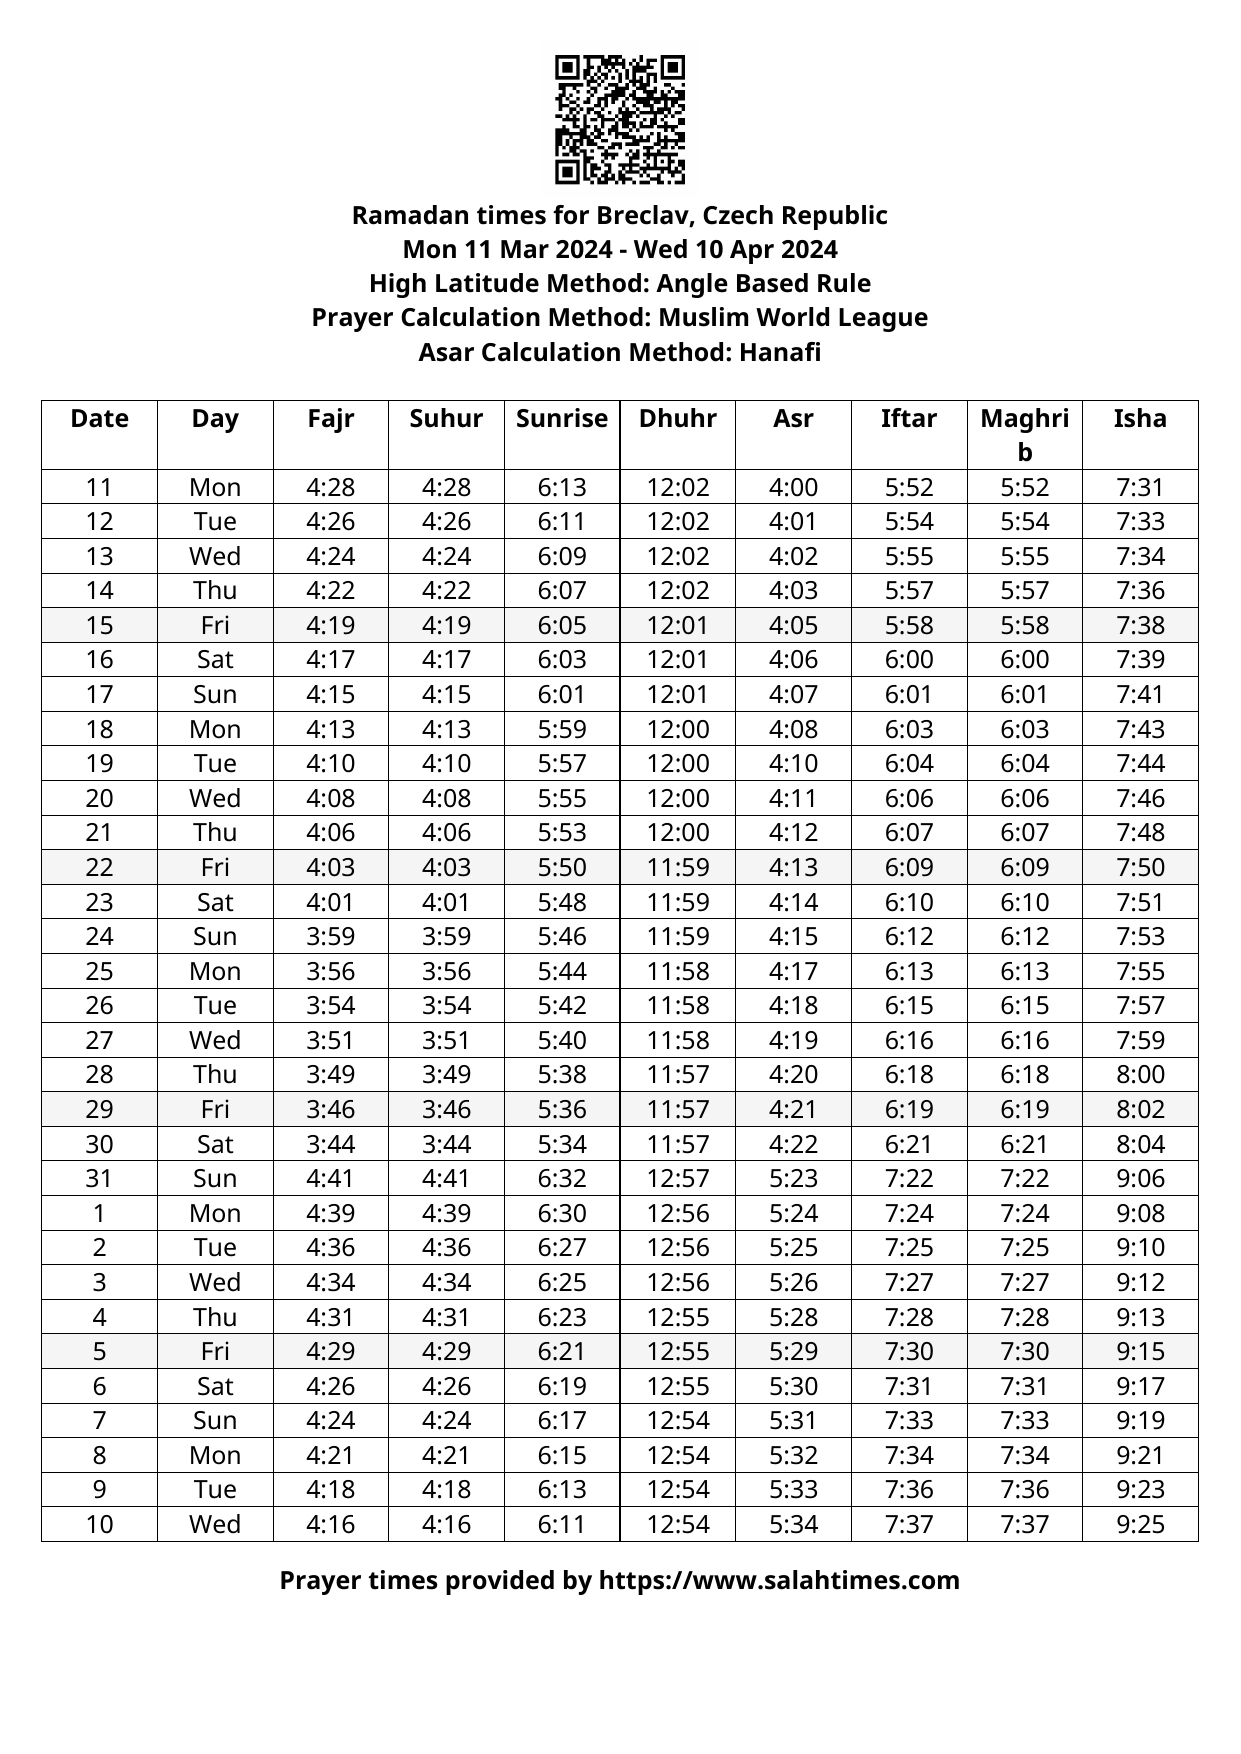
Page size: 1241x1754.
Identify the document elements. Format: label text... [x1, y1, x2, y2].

table_cell 5:23 [736, 1161, 851, 1195]
table_cell 5:29 [736, 1334, 851, 1368]
table_cell 7:51 [1083, 885, 1198, 918]
table_cell 6:00 [852, 643, 967, 676]
table_cell Thu [158, 1300, 273, 1333]
table_cell 4:11 [736, 781, 851, 814]
table_cell 7:36 [968, 1473, 1082, 1506]
table_cell 28 [42, 1058, 157, 1091]
table_cell 4:02 [736, 539, 851, 572]
table_cell 4:10 [389, 746, 504, 780]
table_cell Thu [158, 1058, 273, 1091]
table_cell 3:59 [389, 919, 504, 953]
table_cell 4:39 [389, 1196, 504, 1229]
table_cell 6:13 [852, 954, 967, 987]
table_cell 5:34 [505, 1127, 619, 1160]
table_header Day [158, 401, 273, 469]
table_cell 4:18 [274, 1473, 388, 1506]
table_cell 3:59 [274, 919, 388, 953]
table_cell 6:11 [505, 504, 619, 538]
table_cell 4:36 [274, 1231, 388, 1264]
table_cell 6:21 [968, 1127, 1082, 1160]
table_cell 7:34 [1083, 539, 1198, 572]
table_cell 6:11 [505, 1507, 619, 1541]
table_cell 6:09 [505, 539, 619, 572]
table_cell 4:24 [274, 539, 388, 572]
table_cell 6:09 [852, 850, 967, 884]
table_cell 7:34 [968, 1438, 1082, 1472]
table_cell Tue [158, 1473, 273, 1506]
table_cell 3:56 [274, 954, 388, 987]
table_cell 25 [42, 954, 157, 987]
table_cell 18 [42, 712, 157, 745]
table_cell 4:15 [736, 919, 851, 953]
table_header Dhuhr [621, 401, 735, 469]
table_cell 7 [42, 1404, 157, 1437]
table_cell Mon [158, 712, 273, 745]
table_cell 4:18 [389, 1473, 504, 1506]
table_cell 4:01 [736, 504, 851, 538]
table_cell 12:00 [621, 712, 735, 745]
table_cell 6:04 [852, 746, 967, 780]
table_cell 6:30 [505, 1196, 619, 1229]
table_cell 4:19 [736, 1023, 851, 1057]
table_cell 11:57 [621, 1058, 735, 1091]
table_cell 11:59 [621, 885, 735, 918]
table_cell 4:19 [274, 608, 388, 642]
table_cell 29 [42, 1092, 157, 1126]
table_cell 11:59 [621, 919, 735, 953]
table_cell 4:12 [736, 816, 851, 849]
table_cell 7:30 [968, 1334, 1082, 1368]
text Asar Calculation Method: Hanafi [42, 334, 1198, 368]
table_cell 12:56 [621, 1265, 735, 1299]
table_cell 5:50 [505, 850, 619, 884]
table_cell 31 [42, 1161, 157, 1195]
table_cell 7:37 [968, 1507, 1082, 1541]
table_cell 7:39 [1083, 643, 1198, 676]
table_cell 5:52 [852, 470, 967, 503]
table_header Isha [1083, 401, 1198, 469]
table_header Suhur [389, 401, 504, 469]
table_cell 7:22 [968, 1161, 1082, 1195]
table_cell Sun [158, 1404, 273, 1437]
table_cell 1 [42, 1196, 157, 1229]
table_cell 4:24 [389, 539, 504, 572]
table_cell 4:26 [274, 1369, 388, 1402]
table_cell 5:24 [736, 1196, 851, 1229]
table_cell 24 [42, 919, 157, 953]
table_cell 7:37 [852, 1507, 967, 1541]
table_cell 6:10 [852, 885, 967, 918]
table_cell 4:13 [389, 712, 504, 745]
table_cell Sat [158, 1369, 273, 1402]
table_cell 3:56 [389, 954, 504, 987]
table_cell 6:18 [968, 1058, 1082, 1091]
table_cell 6:17 [505, 1404, 619, 1437]
table_cell 5:55 [852, 539, 967, 572]
table_cell 7:33 [852, 1404, 967, 1437]
table_cell 6:19 [505, 1369, 619, 1402]
table_cell 6:32 [505, 1161, 619, 1195]
text Prayer times provided by https://www.salahtimes.com [42, 1563, 1198, 1597]
table_cell 19 [42, 746, 157, 780]
table_cell 6:15 [852, 989, 967, 1022]
table_cell 3:44 [274, 1127, 388, 1160]
table_cell 4:10 [736, 746, 851, 780]
table_cell 6:07 [505, 574, 619, 607]
table_cell 12:54 [621, 1438, 735, 1472]
table_cell 8:02 [1083, 1092, 1198, 1126]
table_cell 5:28 [736, 1300, 851, 1333]
table_cell Wed [158, 1023, 273, 1057]
table_cell 5:32 [736, 1438, 851, 1472]
table_cell 26 [42, 989, 157, 1022]
table_cell 3:46 [274, 1092, 388, 1126]
table_cell 4:01 [389, 885, 504, 918]
table_cell 12:02 [621, 470, 735, 503]
table_cell Sun [158, 677, 273, 711]
table_cell 6 [42, 1369, 157, 1402]
table_cell 3:49 [389, 1058, 504, 1091]
table_cell 22 [42, 850, 157, 884]
table_cell Fri [158, 1334, 273, 1368]
table_cell 12 [42, 504, 157, 538]
table_cell 6:01 [505, 677, 619, 711]
table_cell 4 [42, 1300, 157, 1333]
table_cell 7:53 [1083, 919, 1198, 953]
table_cell 2 [42, 1231, 157, 1264]
table_cell 5:57 [968, 574, 1082, 607]
table_cell 9 [42, 1473, 157, 1506]
table_cell 4:00 [736, 470, 851, 503]
table_cell 9:12 [1083, 1265, 1198, 1299]
table_cell 10 [42, 1507, 157, 1541]
table_cell 12:54 [621, 1473, 735, 1506]
table_cell 4:13 [274, 712, 388, 745]
table_cell 6:09 [968, 850, 1082, 884]
table_cell 4:21 [736, 1092, 851, 1126]
table_cell 6:06 [968, 781, 1082, 814]
table_cell 4:26 [389, 504, 504, 538]
table_cell 11:57 [621, 1127, 735, 1160]
table_cell 7:31 [852, 1369, 967, 1402]
table_cell 6:13 [505, 470, 619, 503]
table_cell 4:16 [274, 1507, 388, 1541]
table_cell 7:24 [968, 1196, 1082, 1229]
text Mon 11 Mar 2024 - Wed 10 Apr 2024 [42, 232, 1198, 266]
table_cell 9:23 [1083, 1473, 1198, 1506]
table_cell 17 [42, 677, 157, 711]
table_cell 4:06 [389, 816, 504, 849]
table_cell 9:17 [1083, 1369, 1198, 1402]
table_cell 4:03 [736, 574, 851, 607]
table_cell 5:54 [852, 504, 967, 538]
table_cell Tue [158, 504, 273, 538]
table_cell 7:31 [1083, 470, 1198, 503]
table_cell Tue [158, 989, 273, 1022]
table_cell 5:59 [505, 712, 619, 745]
table_cell 13 [42, 539, 157, 572]
table_cell 7:25 [968, 1231, 1082, 1264]
table_cell 6:04 [968, 746, 1082, 780]
table_cell 4:14 [736, 885, 851, 918]
table_cell Sat [158, 643, 273, 676]
table_cell 4:28 [274, 470, 388, 503]
text High Latitude Method: Angle Based Rule [42, 266, 1198, 300]
table_cell 11:57 [621, 1092, 735, 1126]
table_cell 16 [42, 643, 157, 676]
table_cell 4:21 [274, 1438, 388, 1472]
table_cell 4:08 [736, 712, 851, 745]
table_cell 12:56 [621, 1231, 735, 1264]
table_cell 12:55 [621, 1300, 735, 1333]
table_cell 12:02 [621, 574, 735, 607]
table_cell 9:10 [1083, 1231, 1198, 1264]
table_cell 7:44 [1083, 746, 1198, 780]
table_cell 7:28 [852, 1300, 967, 1333]
table_cell 7:46 [1083, 781, 1198, 814]
table_cell 4:15 [389, 677, 504, 711]
table_cell 6:01 [968, 677, 1082, 711]
table_cell 4:39 [274, 1196, 388, 1229]
table_cell 6:13 [505, 1473, 619, 1506]
table_cell 7:48 [1083, 816, 1198, 849]
table_cell 7:36 [1083, 574, 1198, 607]
table_cell 6:21 [505, 1334, 619, 1368]
table_cell 9:13 [1083, 1300, 1198, 1333]
table_cell 4:03 [389, 850, 504, 884]
table_cell 4:17 [736, 954, 851, 987]
table_cell 4:29 [274, 1334, 388, 1368]
table_cell 7:41 [1083, 677, 1198, 711]
table_cell 12:02 [621, 504, 735, 538]
table_cell 5:48 [505, 885, 619, 918]
table_cell 6:27 [505, 1231, 619, 1264]
table_cell 11:58 [621, 1023, 735, 1057]
table_cell 4:06 [736, 643, 851, 676]
table_cell 4:36 [389, 1231, 504, 1264]
table_cell 11:58 [621, 989, 735, 1022]
table_cell 4:31 [389, 1300, 504, 1333]
text Ramadan times for Breclav, Czech Republic [42, 198, 1198, 232]
table_cell 4:24 [389, 1404, 504, 1437]
table_cell Tue [158, 1231, 273, 1264]
table_cell 6:16 [852, 1023, 967, 1057]
table_cell 11 [42, 470, 157, 503]
table_cell 30 [42, 1127, 157, 1160]
table_cell 3:51 [274, 1023, 388, 1057]
table_cell 4:26 [274, 504, 388, 538]
table_cell 12:00 [621, 816, 735, 849]
table_header Iftar [852, 401, 967, 469]
table_cell 7:57 [1083, 989, 1198, 1022]
table_cell Wed [158, 1507, 273, 1541]
table_cell 5:38 [505, 1058, 619, 1091]
table_cell 4:10 [274, 746, 388, 780]
picture [542, 41, 699, 198]
table_cell 5:31 [736, 1404, 851, 1437]
table_cell 5:42 [505, 989, 619, 1022]
table_cell 6:12 [852, 919, 967, 953]
table_cell Mon [158, 470, 273, 503]
table_cell 4:22 [389, 574, 504, 607]
table_cell 5:57 [852, 574, 967, 607]
table_cell Thu [158, 574, 273, 607]
table_cell 5:26 [736, 1265, 851, 1299]
table_cell 8:04 [1083, 1127, 1198, 1160]
table_cell 11:58 [621, 954, 735, 987]
table_cell Fri [158, 1092, 273, 1126]
table_cell 6:19 [968, 1092, 1082, 1126]
table_cell Wed [158, 781, 273, 814]
table_cell 6:23 [505, 1300, 619, 1333]
table_cell 21 [42, 816, 157, 849]
table_cell 9:21 [1083, 1438, 1198, 1472]
table_cell 6:03 [505, 643, 619, 676]
table_cell 4:18 [736, 989, 851, 1022]
table_cell 8:00 [1083, 1058, 1198, 1091]
table_cell 6:03 [968, 712, 1082, 745]
table_cell 7:31 [968, 1369, 1082, 1402]
table_cell 4:08 [389, 781, 504, 814]
table_cell 4:41 [389, 1161, 504, 1195]
table_cell 6:21 [852, 1127, 967, 1160]
table_cell 4:24 [274, 1404, 388, 1437]
table_cell 7:27 [852, 1265, 967, 1299]
table_cell 9:19 [1083, 1404, 1198, 1437]
table_cell Tue [158, 746, 273, 780]
table_cell Sun [158, 919, 273, 953]
table_cell 6:13 [968, 954, 1082, 987]
table_cell 4:08 [274, 781, 388, 814]
table_cell Thu [158, 816, 273, 849]
table_cell 7:38 [1083, 608, 1198, 642]
table_header Fajr [274, 401, 388, 469]
table_cell 4:22 [736, 1127, 851, 1160]
table_cell Mon [158, 1196, 273, 1229]
table_cell 5:54 [968, 504, 1082, 538]
table_cell 4:28 [389, 470, 504, 503]
table_cell 5:58 [852, 608, 967, 642]
table_cell 7:55 [1083, 954, 1198, 987]
table_cell 6:01 [852, 677, 967, 711]
table_cell 7:22 [852, 1161, 967, 1195]
table_cell 12:55 [621, 1334, 735, 1368]
table_cell 4:31 [274, 1300, 388, 1333]
table_cell 12:57 [621, 1161, 735, 1195]
table_cell 5:34 [736, 1507, 851, 1541]
table_cell 12:56 [621, 1196, 735, 1229]
table_cell 4:34 [274, 1265, 388, 1299]
table_cell 7:25 [852, 1231, 967, 1264]
table_cell 15 [42, 608, 157, 642]
table_cell 7:30 [852, 1334, 967, 1368]
table_cell 4:17 [274, 643, 388, 676]
table_cell 7:24 [852, 1196, 967, 1229]
table_cell 4:34 [389, 1265, 504, 1299]
table_cell 7:59 [1083, 1023, 1198, 1057]
table_cell 20 [42, 781, 157, 814]
table_cell 12:55 [621, 1369, 735, 1402]
table_cell 12:54 [621, 1404, 735, 1437]
table_cell 12:00 [621, 746, 735, 780]
table_cell 6:06 [852, 781, 967, 814]
table_cell 5:25 [736, 1231, 851, 1264]
table_cell 5:53 [505, 816, 619, 849]
table_cell 5:36 [505, 1092, 619, 1126]
table_cell 4:41 [274, 1161, 388, 1195]
table_cell 5:57 [505, 746, 619, 780]
table_cell 6:16 [968, 1023, 1082, 1057]
table_cell 6:07 [968, 816, 1082, 849]
table_cell Wed [158, 1265, 273, 1299]
table_cell 4:15 [274, 677, 388, 711]
table_cell 5:58 [968, 608, 1082, 642]
table_cell Mon [158, 954, 273, 987]
table_cell 7:34 [852, 1438, 967, 1472]
table_cell 3:46 [389, 1092, 504, 1126]
table_cell 9:15 [1083, 1334, 1198, 1368]
table_cell 5:44 [505, 954, 619, 987]
table_cell 6:25 [505, 1265, 619, 1299]
table_cell 6:10 [968, 885, 1082, 918]
table_cell 6:19 [852, 1092, 967, 1126]
table_cell 7:33 [968, 1404, 1082, 1437]
table_cell 12:54 [621, 1507, 735, 1541]
table_cell 3:49 [274, 1058, 388, 1091]
table_cell 4:16 [389, 1507, 504, 1541]
table_cell 4:22 [274, 574, 388, 607]
table_cell 6:07 [852, 816, 967, 849]
text Prayer Calculation Method: Muslim World League [42, 300, 1198, 334]
table_cell 5:55 [968, 539, 1082, 572]
table_cell Fri [158, 850, 273, 884]
table_cell 4:05 [736, 608, 851, 642]
table_cell 3:54 [389, 989, 504, 1022]
table_cell Fri [158, 608, 273, 642]
table_cell 23 [42, 885, 157, 918]
table_cell 9:25 [1083, 1507, 1198, 1541]
table_cell 3:44 [389, 1127, 504, 1160]
table_header Maghrib [968, 401, 1082, 469]
table_cell 14 [42, 574, 157, 607]
table_cell 5:33 [736, 1473, 851, 1506]
table_cell 8 [42, 1438, 157, 1472]
table_cell 6:03 [852, 712, 967, 745]
table_cell 12:00 [621, 781, 735, 814]
table_cell 6:15 [505, 1438, 619, 1472]
table_cell 6:05 [505, 608, 619, 642]
table_cell 4:26 [389, 1369, 504, 1402]
table_cell 5:52 [968, 470, 1082, 503]
table_cell 6:18 [852, 1058, 967, 1091]
table_cell 6:15 [968, 989, 1082, 1022]
table_cell 6:12 [968, 919, 1082, 953]
table_header Date [42, 401, 157, 469]
table_cell Mon [158, 1438, 273, 1472]
table_cell 5:46 [505, 919, 619, 953]
table_cell 3:54 [274, 989, 388, 1022]
table_cell 27 [42, 1023, 157, 1057]
table_cell 7:27 [968, 1265, 1082, 1299]
table_cell 3:51 [389, 1023, 504, 1057]
table_cell 3 [42, 1265, 157, 1299]
table_cell 7:28 [968, 1300, 1082, 1333]
table_cell 4:19 [389, 608, 504, 642]
table_cell 5:40 [505, 1023, 619, 1057]
table_cell 7:36 [852, 1473, 967, 1506]
table_cell 5:30 [736, 1369, 851, 1402]
table_cell 7:43 [1083, 712, 1198, 745]
table_cell 4:01 [274, 885, 388, 918]
table_cell Sat [158, 1127, 273, 1160]
table_cell Sat [158, 885, 273, 918]
table_cell 4:29 [389, 1334, 504, 1368]
table_header Sunrise [505, 401, 619, 469]
table_cell 12:02 [621, 539, 735, 572]
table_cell Sun [158, 1161, 273, 1195]
table_cell 4:03 [274, 850, 388, 884]
table_cell 5:55 [505, 781, 619, 814]
table_cell 4:07 [736, 677, 851, 711]
table_cell 4:20 [736, 1058, 851, 1091]
table_cell 11:59 [621, 850, 735, 884]
table_cell 5 [42, 1334, 157, 1368]
table_cell 4:06 [274, 816, 388, 849]
table_cell 9:06 [1083, 1161, 1198, 1195]
table_cell 4:13 [736, 850, 851, 884]
table_cell 9:08 [1083, 1196, 1198, 1229]
table_cell Wed [158, 539, 273, 572]
table_cell 4:17 [389, 643, 504, 676]
table_cell 7:50 [1083, 850, 1198, 884]
table_cell 12:01 [621, 643, 735, 676]
table_cell 12:01 [621, 608, 735, 642]
table_cell 6:00 [968, 643, 1082, 676]
table_cell 4:21 [389, 1438, 504, 1472]
table_cell 7:33 [1083, 504, 1198, 538]
table_header Asr [736, 401, 851, 469]
table_cell 12:01 [621, 677, 735, 711]
